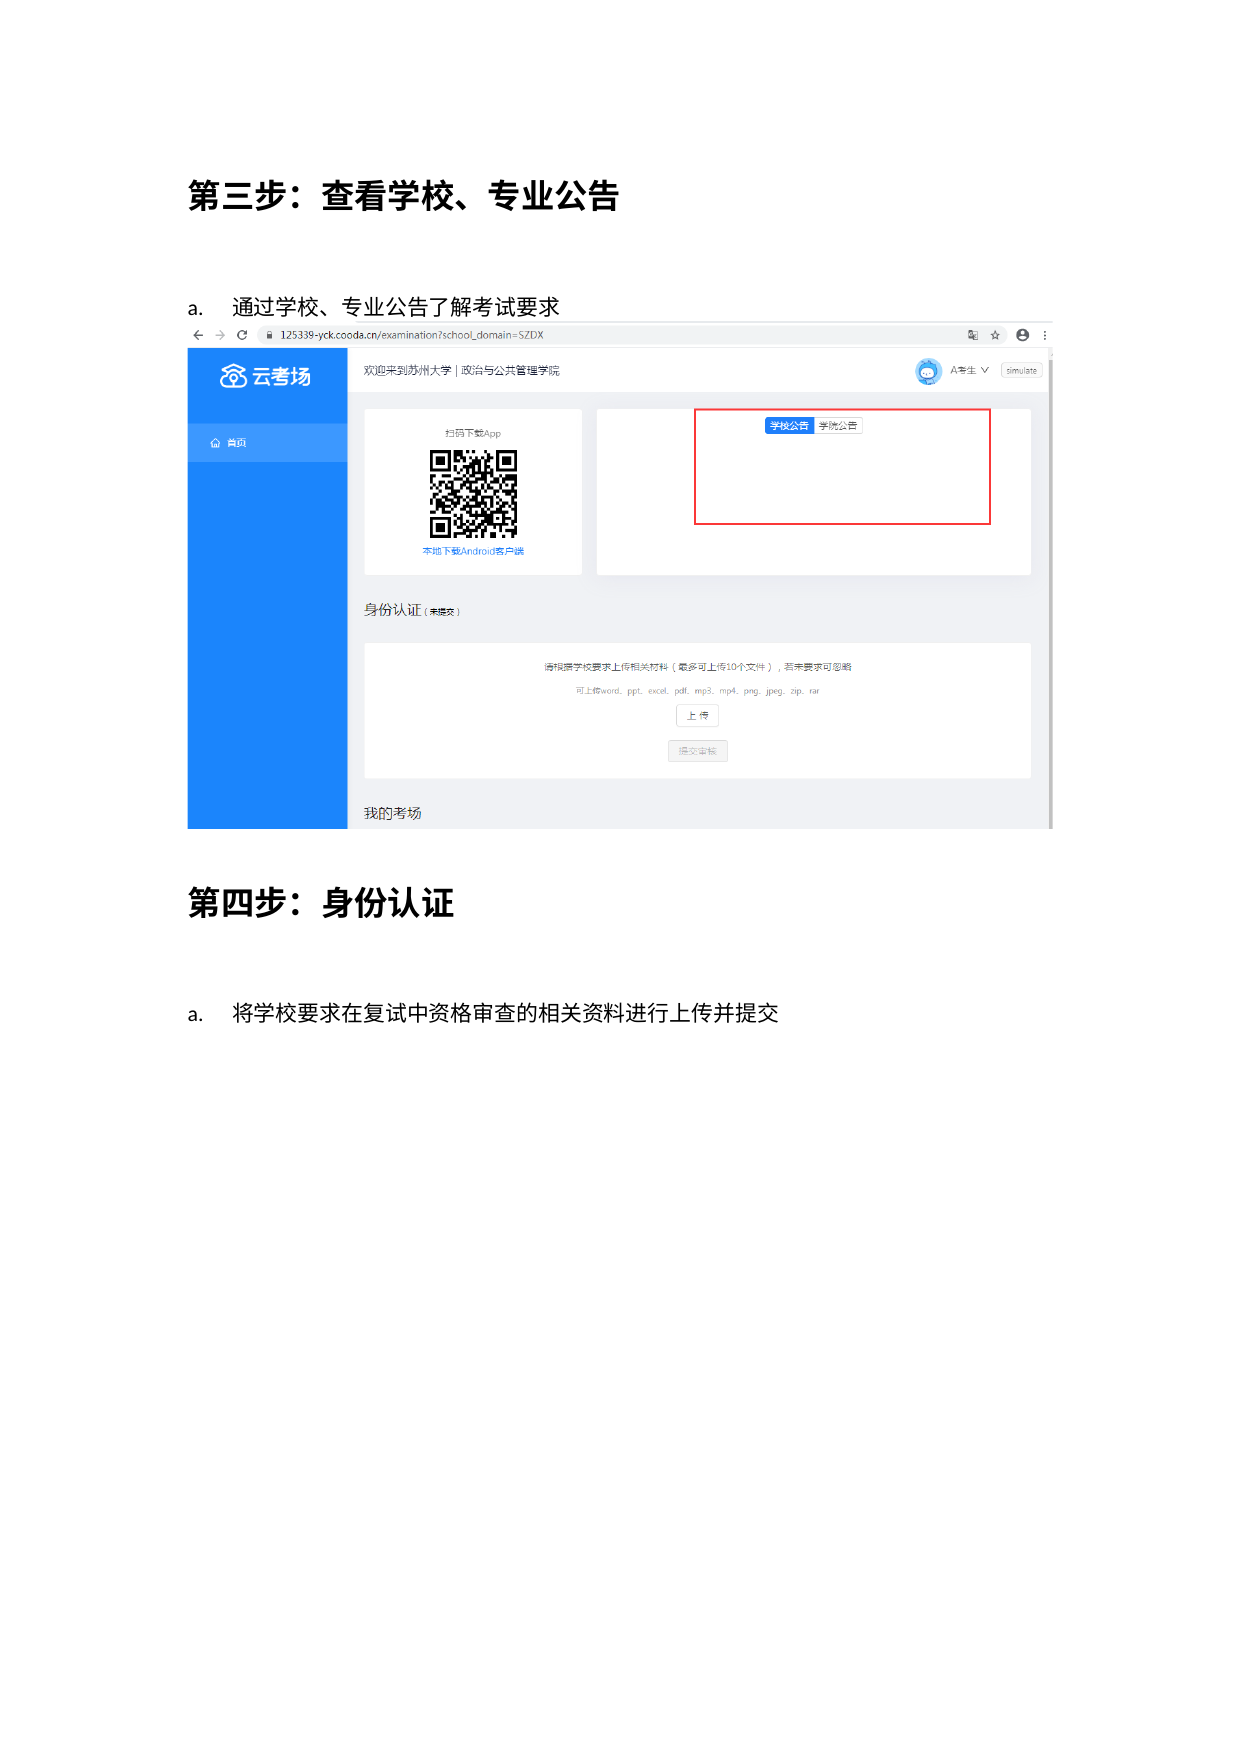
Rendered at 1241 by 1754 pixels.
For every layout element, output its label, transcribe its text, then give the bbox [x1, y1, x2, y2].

picture [187, 321, 1053, 829]
subtitle 第三步：查看学校、专业公告 [187, 162, 1053, 227]
list 将学校要求在复试中资格审查的相关资料进行上传并提交 [187, 996, 1053, 1028]
list 通过学校、专业公告了解考试要求 [187, 289, 1053, 321]
subtitle 第四步：身份认证 [187, 869, 1053, 934]
